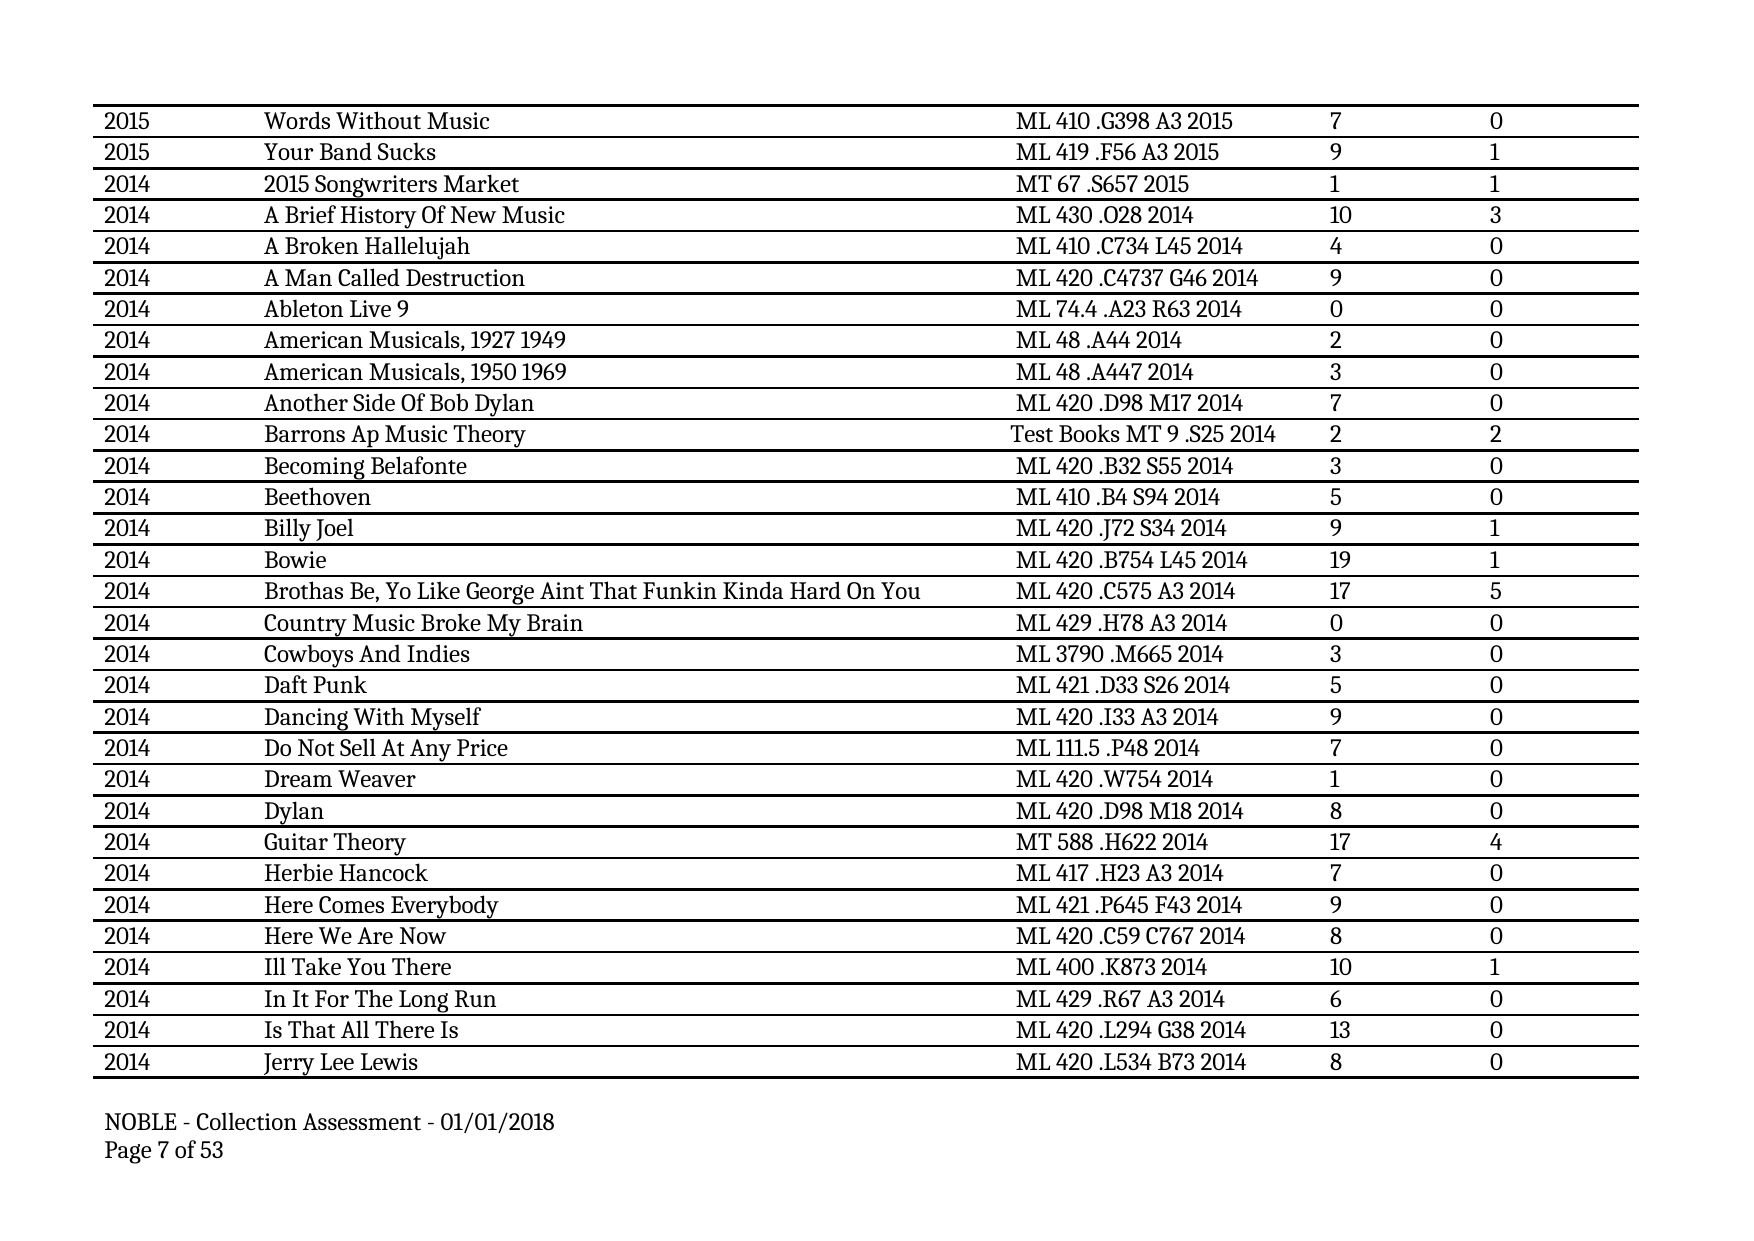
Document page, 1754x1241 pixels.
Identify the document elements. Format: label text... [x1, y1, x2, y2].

table_cell Here We Are Now [253, 922, 999, 951]
table_cell ML 74.4 .A23 R63 2014 [999, 295, 1319, 324]
table_cell 2014 [93, 201, 253, 229]
table_cell 0 [1479, 671, 1638, 700]
table_cell 17 [1319, 577, 1478, 606]
table_cell 7 [1319, 389, 1478, 418]
table_cell ML 48 .A44 2014 [999, 326, 1319, 355]
table_cell Country Music Broke My Brain [253, 608, 999, 637]
table_cell ML 420 .B754 L45 2014 [999, 546, 1319, 574]
table_cell Ableton Live 9 [253, 295, 999, 324]
table_cell ML 3790 .M665 2014 [999, 640, 1319, 668]
table_cell 2014 [93, 797, 253, 825]
table_cell ML 420 .D98 M18 2014 [999, 797, 1319, 825]
table_cell Brothas Be, Yo Like George Aint That Funkin Kinda Hard On You [253, 577, 999, 606]
table_cell 0 [1479, 107, 1638, 136]
table_cell ML 420 .C59 C767 2014 [999, 922, 1319, 951]
table_cell 10 [1319, 201, 1478, 229]
table_cell 17 [1319, 828, 1478, 857]
table_cell Daft Punk [253, 671, 999, 700]
table_cell 0 [1479, 640, 1638, 668]
table_cell 2014 [93, 483, 253, 512]
table_cell 1 [1479, 953, 1638, 982]
table_cell Another Side Of Bob Dylan [253, 389, 999, 418]
table_cell 0 [1479, 389, 1638, 418]
table_cell 2014 [93, 985, 253, 1013]
table_cell 9 [1319, 138, 1478, 167]
table_cell 2014 [93, 734, 253, 763]
table_cell Bowie [253, 546, 999, 574]
table_cell 0 [1479, 1047, 1638, 1076]
table_cell 5 [1319, 483, 1478, 512]
table_cell Becoming Belafonte [253, 452, 999, 480]
table_cell ML 417 .H23 A3 2014 [999, 859, 1319, 888]
table_cell ML 410 .B4 S94 2014 [999, 483, 1319, 512]
table_cell 0 [1479, 922, 1638, 951]
table_cell In It For The Long Run [253, 985, 999, 1013]
table_cell 0 [1479, 483, 1638, 512]
table_cell 5 [1479, 577, 1638, 606]
table_cell 2014 [93, 515, 253, 543]
table_cell 0 [1319, 608, 1478, 637]
table_cell 8 [1319, 1047, 1478, 1076]
table_cell A Man Called Destruction [253, 264, 999, 292]
table_cell 2014 [93, 859, 253, 888]
table_cell 1 [1479, 170, 1638, 198]
table_cell 0 [1479, 608, 1638, 637]
table_cell 7 [1319, 734, 1478, 763]
table_cell ML 48 .A447 2014 [999, 358, 1319, 386]
table_cell ML 420 .B32 S55 2014 [999, 452, 1319, 480]
table_cell 0 [1479, 264, 1638, 292]
table_cell 9 [1319, 264, 1478, 292]
table_cell 5 [1319, 671, 1478, 700]
table_cell ML 410 .C734 L45 2014 [999, 232, 1319, 261]
table_cell 0 [1319, 295, 1478, 324]
table_cell Here Comes Everybody [253, 891, 999, 919]
table_cell 2014 [93, 546, 253, 574]
table_cell ML 420 .W754 2014 [999, 765, 1319, 794]
table_cell Ill Take You There [253, 953, 999, 982]
table_cell 0 [1479, 797, 1638, 825]
table_cell ML 429 .H78 A3 2014 [999, 608, 1319, 637]
table_cell ML 420 .L294 G38 2014 [999, 1016, 1319, 1045]
table_cell 0 [1479, 295, 1638, 324]
table_cell 2015 [93, 138, 253, 167]
table_cell 9 [1319, 703, 1478, 731]
table_cell 3 [1479, 201, 1638, 229]
table_cell 2 [1319, 326, 1478, 355]
table_cell 9 [1319, 515, 1478, 543]
table_cell 0 [1479, 859, 1638, 888]
table_cell ML 420 .D98 M17 2014 [999, 389, 1319, 418]
table_cell A Broken Hallelujah [253, 232, 999, 261]
table_cell ML 421 .D33 S26 2014 [999, 671, 1319, 700]
table_cell Beethoven [253, 483, 999, 512]
table_cell ML 420 .L534 B73 2014 [999, 1047, 1319, 1076]
table_cell A Brief History Of New Music [253, 201, 999, 229]
table_cell 3 [1319, 640, 1478, 668]
table_cell Dylan [253, 797, 999, 825]
table_cell ML 420 .C4737 G46 2014 [999, 264, 1319, 292]
table_cell 6 [1319, 985, 1478, 1013]
table_cell Your Band Sucks [253, 138, 999, 167]
table_cell 2014 [93, 922, 253, 951]
table_cell Is That All There Is [253, 1016, 999, 1045]
table_cell ML 429 .R67 A3 2014 [999, 985, 1319, 1013]
table_cell ML 430 .O28 2014 [999, 201, 1319, 229]
table_cell 4 [1479, 828, 1638, 857]
table_cell ML 421 .P645 F43 2014 [999, 891, 1319, 919]
table_cell 3 [1319, 358, 1478, 386]
table_cell 2014 [93, 452, 253, 480]
table_cell 0 [1479, 765, 1638, 794]
table_cell 1 [1319, 765, 1478, 794]
table_cell 2014 [93, 358, 253, 386]
table_cell 0 [1479, 891, 1638, 919]
table_cell 0 [1479, 734, 1638, 763]
table_cell 1 [1479, 515, 1638, 543]
table_cell 0 [1479, 326, 1638, 355]
table_cell ML 400 .K873 2014 [999, 953, 1319, 982]
table_cell Do Not Sell At Any Price [253, 734, 999, 763]
table_cell 9 [1319, 891, 1478, 919]
table_cell Dream Weaver [253, 765, 999, 794]
table_cell ML 111.5 .P48 2014 [999, 734, 1319, 763]
table_cell 0 [1479, 1016, 1638, 1045]
table_cell Words Without Music [253, 107, 999, 136]
table_cell 2014 [93, 703, 253, 731]
table_cell 2014 [93, 420, 253, 449]
table_cell 2014 [93, 953, 253, 982]
table_cell ML 420 .I33 A3 2014 [999, 703, 1319, 731]
table_cell 8 [1319, 797, 1478, 825]
table_cell Billy Joel [253, 515, 999, 543]
table_cell 3 [1319, 452, 1478, 480]
table_cell 2014 [93, 608, 253, 637]
table_cell 2014 [93, 389, 253, 418]
table_cell 2014 [93, 1016, 253, 1045]
table_cell 0 [1479, 985, 1638, 1013]
table_cell ML 410 .G398 A3 2015 [999, 107, 1319, 136]
table_cell 2014 [93, 295, 253, 324]
table_cell Jerry Lee Lewis [253, 1047, 999, 1076]
table_cell Guitar Theory [253, 828, 999, 857]
table_cell 13 [1319, 1016, 1478, 1045]
table_cell 2014 [93, 326, 253, 355]
table_cell 2014 [93, 1047, 253, 1076]
table_cell 10 [1319, 953, 1478, 982]
table_cell 1 [1319, 170, 1478, 198]
table_cell MT 67 .S657 2015 [999, 170, 1319, 198]
table_cell 0 [1479, 452, 1638, 480]
table_cell 2 [1479, 420, 1638, 449]
table_cell Test Books MT 9 .S25 2014 [999, 420, 1319, 449]
table_cell 2015 Songwriters Market [253, 170, 999, 198]
table_cell 7 [1319, 107, 1478, 136]
table_cell 7 [1319, 859, 1478, 888]
table_cell ML 420 .J72 S34 2014 [999, 515, 1319, 543]
table_cell 0 [1479, 358, 1638, 386]
table_cell 0 [1479, 703, 1638, 731]
table_cell 2014 [93, 170, 253, 198]
table_cell American Musicals, 1950 1969 [253, 358, 999, 386]
table_cell 2014 [93, 891, 253, 919]
table_cell Herbie Hancock [253, 859, 999, 888]
table_cell 2014 [93, 640, 253, 668]
table_cell Barrons Ap Music Theory [253, 420, 999, 449]
table_cell 1 [1479, 138, 1638, 167]
table_cell 19 [1319, 546, 1478, 574]
table_cell 4 [1319, 232, 1478, 261]
table_cell 1 [1479, 546, 1638, 574]
table_cell 2015 [93, 107, 253, 136]
table_cell 2014 [93, 765, 253, 794]
table_cell 8 [1319, 922, 1478, 951]
table_cell 2014 [93, 232, 253, 261]
table_cell Dancing With Myself [253, 703, 999, 731]
table_cell ML 420 .C575 A3 2014 [999, 577, 1319, 606]
table_cell 0 [1479, 232, 1638, 261]
table_cell American Musicals, 1927 1949 [253, 326, 999, 355]
table_cell 2014 [93, 577, 253, 606]
table_cell 2014 [93, 671, 253, 700]
table_cell ML 419 .F56 A3 2015 [999, 138, 1319, 167]
table_cell MT 588 .H622 2014 [999, 828, 1319, 857]
table_cell 2014 [93, 264, 253, 292]
table_cell 2 [1319, 420, 1478, 449]
table_cell 2014 [93, 828, 253, 857]
table_cell Cowboys And Indies [253, 640, 999, 668]
